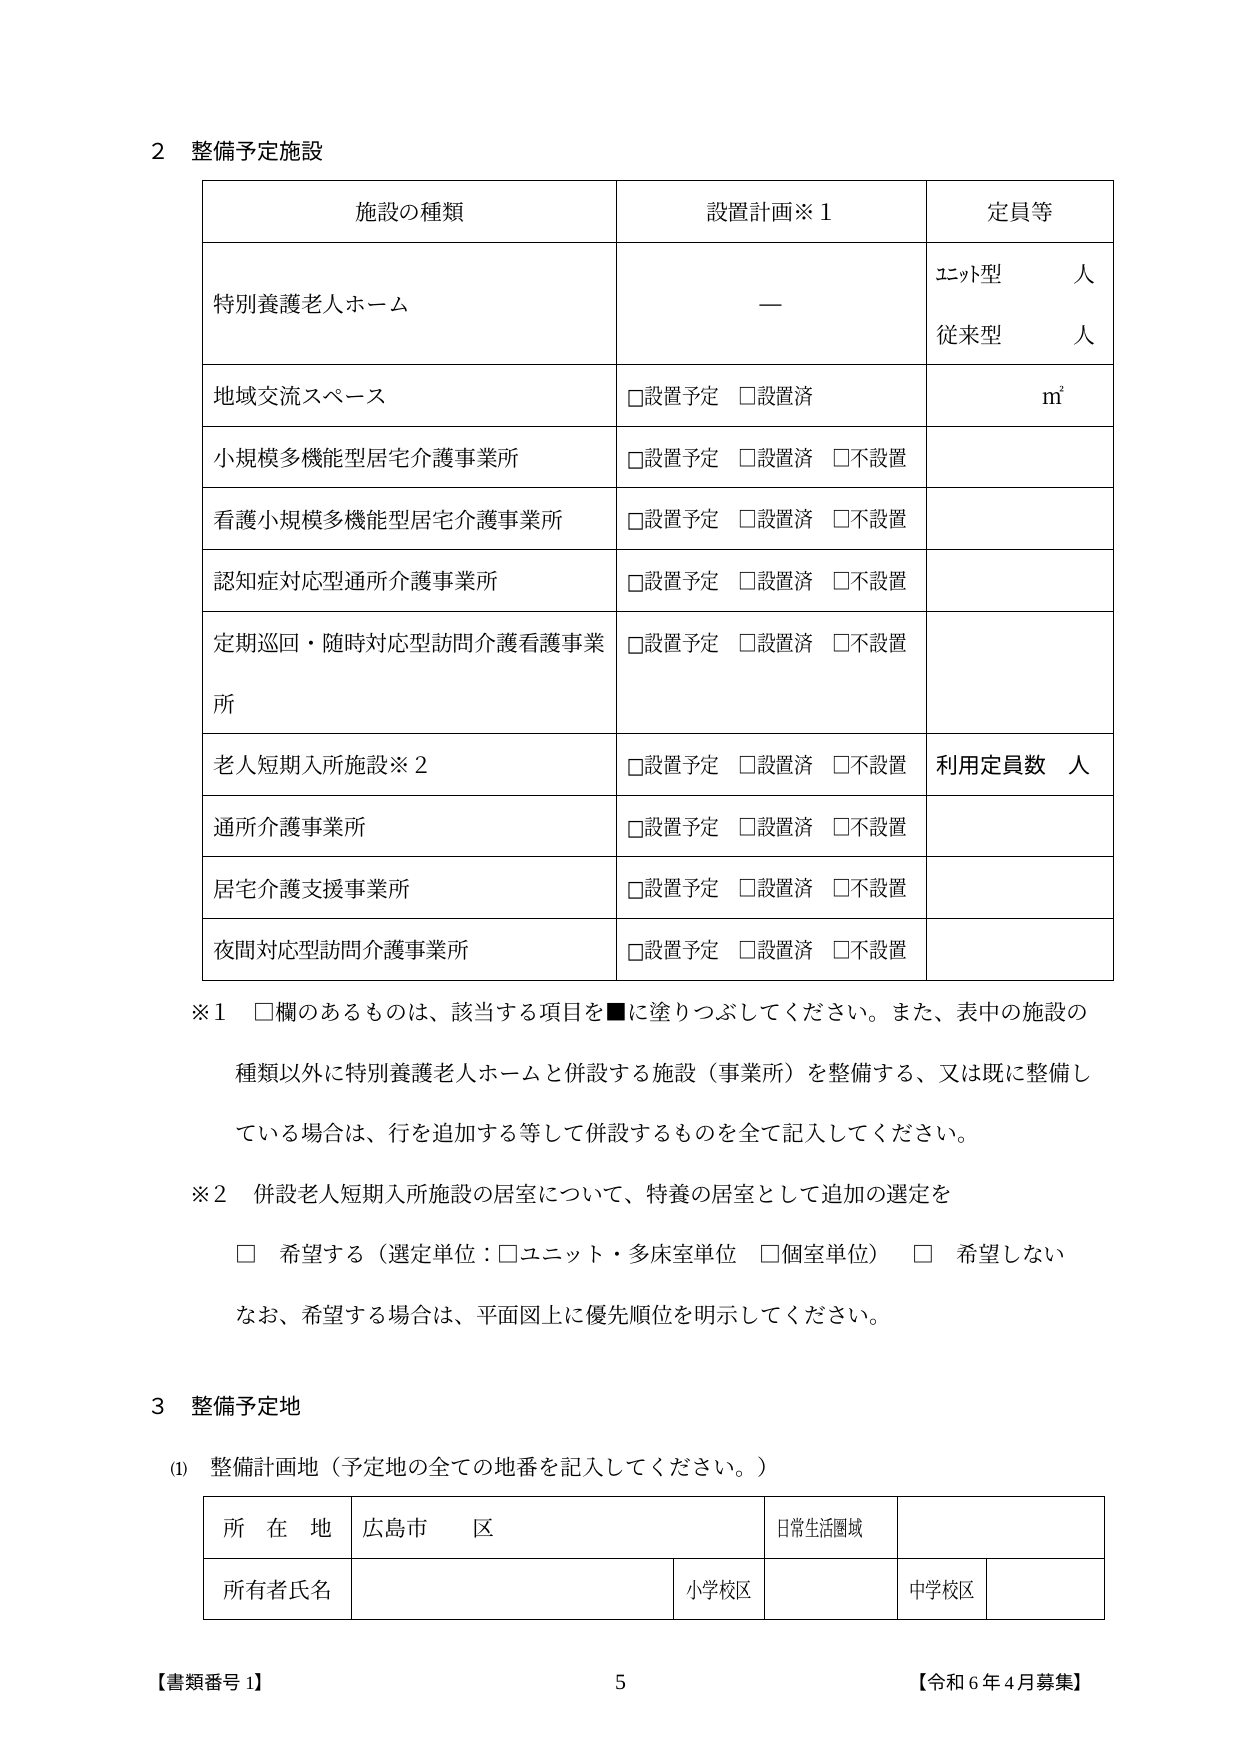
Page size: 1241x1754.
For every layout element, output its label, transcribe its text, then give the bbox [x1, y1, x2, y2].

table_cell 看護小規模多機能型居宅介護事業所 [203, 488, 616, 549]
table_cell □設置予定 □設置済 □不設置 [617, 488, 926, 549]
text ※１ □欄のあるものは、該当する項目を■に塗りつぶしてください。また、表中の施設の種類以外に特別養護老人ホームと併設する施設（事業所）を整備する、又は既に整備している場合は、行を追加する等して併設するものを全て記入してください。 [191, 981, 1092, 1162]
text ⑴ 整備計画地（予定地の全ての地番を記入してください。） [148, 1435, 1092, 1496]
table_header 定員等 [927, 181, 1113, 242]
text ２ 整備予定施設 [148, 119, 1092, 180]
table_cell 所有者氏名 [204, 1559, 351, 1619]
table_cell 定期巡回・随時対応型訪問介護看護事業所 [203, 612, 616, 733]
table_cell □設置予定 □設置済 □不設置 [617, 857, 926, 918]
table_cell 地域交流スペース [203, 365, 616, 426]
table_cell □設置予定 □設置済 □不設置 [617, 734, 926, 794]
table_cell [927, 427, 1113, 487]
table_cell ― [617, 243, 926, 364]
table_cell [352, 1559, 673, 1619]
table_cell □設置予定 □設置済 □不設置 [617, 550, 926, 611]
text なお、希望する場合は、平面図上に優先順位を明示してください。 [191, 1284, 1092, 1344]
table_cell [927, 488, 1113, 549]
table_cell □設置予定 □設置済 □不設置 [617, 612, 926, 733]
table_header 日常生活圏域 [765, 1497, 897, 1557]
table_header 広島市 区 [352, 1497, 764, 1557]
table_cell 中学校区 [898, 1559, 986, 1619]
table_cell [927, 612, 1113, 733]
table_header [898, 1497, 1104, 1557]
table_cell [765, 1559, 897, 1619]
table_cell [927, 550, 1113, 611]
table_cell 老人短期入所施設※２ [203, 734, 616, 794]
table_cell □設置予定 □設置済 □不設置 [617, 919, 926, 979]
table_cell 小学校区 [674, 1559, 764, 1619]
text □ 希望する（選定単位：□ユニット・多床室単位 □個室単位） □ 希望しない [191, 1223, 1092, 1284]
table_header 所 在 地 [204, 1497, 351, 1557]
table_cell 夜間対応型訪問介護事業所 [203, 919, 616, 979]
text ３ 整備予定地 [148, 1374, 1092, 1435]
table_cell ﾕﾆｯﾄ型 人 従来型 人 [927, 243, 1113, 364]
table_cell □設置予定 □設置済 □不設置 [617, 427, 926, 487]
table_cell 認知症対応型通所介護事業所 [203, 550, 616, 611]
table_cell [927, 796, 1113, 856]
table_cell □設置予定 □設置済 □不設置 [617, 796, 926, 856]
table_cell □設置予定 □設置済 [617, 365, 926, 426]
table_cell 特別養護老人ホーム [203, 243, 616, 364]
table_cell [987, 1559, 1104, 1619]
table_cell [927, 857, 1113, 918]
text ※２ 併設老人短期入所施設の居室について、特養の居室として追加の選定を [191, 1162, 1092, 1223]
table_header 設置計画※１ [617, 181, 926, 242]
table_cell [927, 919, 1113, 979]
table_header 施設の種類 [203, 181, 616, 242]
table_cell ㎡ [927, 365, 1113, 426]
table_cell 居宅介護支援事業所 [203, 857, 616, 918]
table_cell 利用定員数 人 [927, 734, 1113, 794]
table_cell 小規模多機能型居宅介護事業所 [203, 427, 616, 487]
table_cell 通所介護事業所 [203, 796, 616, 856]
